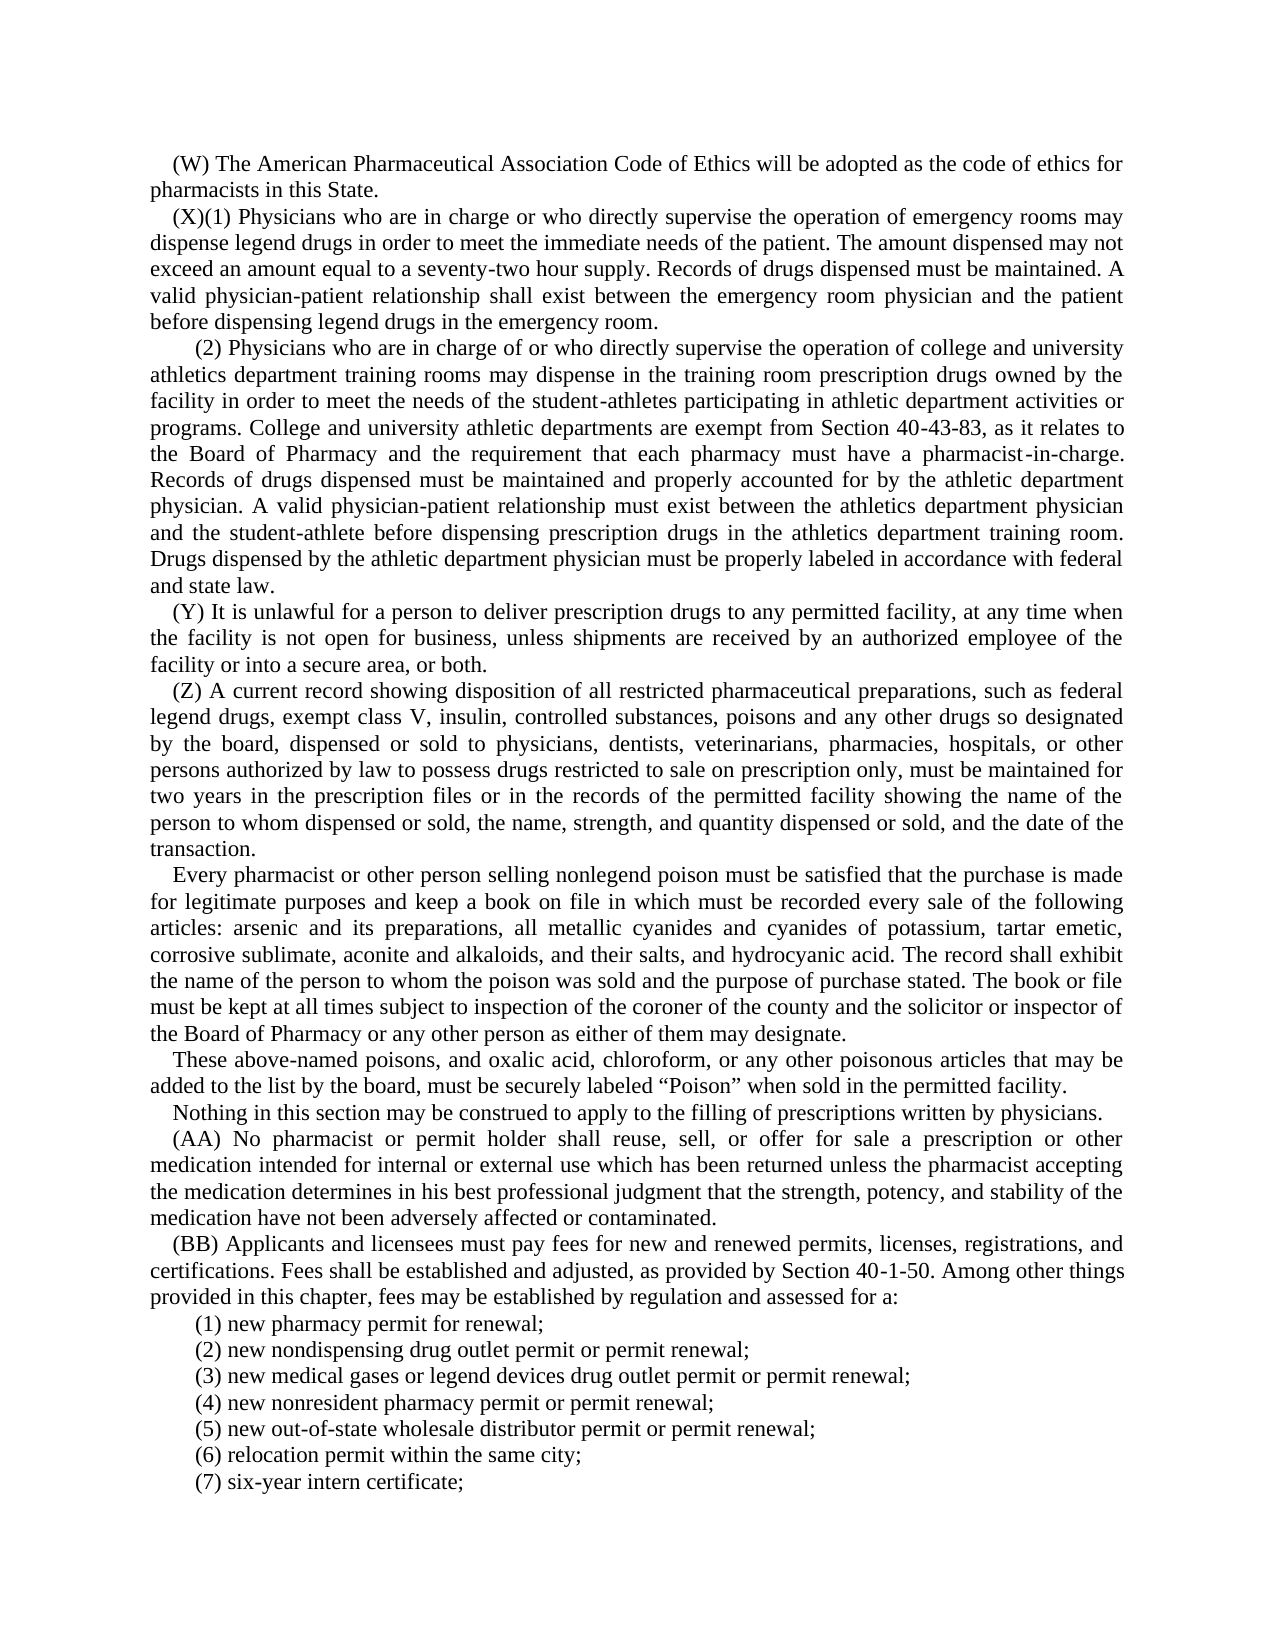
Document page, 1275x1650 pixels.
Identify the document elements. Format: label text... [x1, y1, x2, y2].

text (1) new pharmacy permit for renewal; [150, 1309, 1125, 1336]
text (2) new nondispensing drug outlet permit or permit renewal; [150, 1336, 1125, 1362]
text Every pharmacist or other person selling nonlegend poison must be satisfied that the purchase is made for legitimate purposes and keep a book on file in which must be recorded every sale of the following articles: arsenic and its preparations, all metallic cyanides and cyanides of potassium, tartar emetic, corrosive sublimate, aconite and alkaloids, and their salts, and hydrocyanic acid. The record shall exhibit the name of the person to whom the poison was sold and the purpose of purchase stated. The book or file must be kept at all times subject to inspection of the coroner of the county and the solicitor or inspector of the Board of Pharmacy or any other person as either of them may designate. [150, 862, 1125, 1046]
text (X)(1) Physicians who are in charge or who directly supervise the operation of emergency rooms may dispense legend drugs in order to meet the immediate needs of the patient. The amount dispensed may not exceed an amount equal to a seventy-two hour supply. Records of drugs dispensed must be maintained. A valid physician-patient relationship shall exist between the emergency room physician and the patient before dispensing legend drugs in the emergency room. [150, 203, 1125, 334]
text (3) new medical gases or legend devices drug outlet permit or permit renewal; [150, 1362, 1125, 1389]
text (W) The American Pharmaceutical Association Code of Ethics will be adopted as the code of ethics for pharmacists in this State. [150, 150, 1125, 203]
text (Z) A current record showing disposition of all restricted pharmaceutical preparations, such as federal legend drugs, exempt class V, insulin, controlled substances, poisons and any other drugs so designated by the board, dispensed or sold to physicians, dentists, veterinarians, pharmacies, hospitals, or other persons authorized by law to possess drugs restricted to sale on prescription only, must be maintained for two years in the prescription files or in the records of the permitted facility showing the name of the person to whom dispensed or sold, the name, strength, and quantity dispensed or sold, and the date of the transaction. [150, 677, 1125, 862]
text These above-named poisons, and oxalic acid, chloroform, or any other poisonous articles that may be added to the list by the board, must be securely labeled “Poison” when sold in the permitted facility. [150, 1046, 1125, 1099]
text (6) relocation permit within the same city; [150, 1441, 1125, 1468]
text (5) new out-of-state wholesale distributor permit or permit renewal; [150, 1415, 1125, 1441]
text (Y) It is unlawful for a person to deliver prescription drugs to any permitted facility, at any time when the facility is not open for business, unless shipments are received by an authorized employee of the facility or into a secure area, or both. [150, 598, 1125, 677]
text Nothing in this section may be construed to apply to the filling of prescriptions written by physicians. [150, 1099, 1125, 1125]
text (BB) Applicants and licensees must pay fees for new and renewed permits, licenses, registrations, and certifications. Fees shall be established and adjusted, as provided by Section 40-1-50. Among other things provided in this chapter, fees may be established by regulation and assessed for a: [150, 1231, 1125, 1309]
text (4) new nonresident pharmacy permit or permit renewal; [150, 1389, 1125, 1415]
text (AA) No pharmacist or permit holder shall reuse, sell, or offer for sale a prescription or other medication intended for internal or external use which has been returned unless the pharmacist accepting the medication determines in his best professional judgment that the strength, potency, and stability of the medication have not been adversely affected or contaminated. [150, 1125, 1125, 1231]
text (2) Physicians who are in charge of or who directly supervise the operation of college and university athletics department training rooms may dispense in the training room prescription drugs owned by the facility in order to meet the needs of the student-athletes participating in athletic department activities or programs. College and university athletic departments are exempt from Section 40-43-83, as it relates to the Board of Pharmacy and the requirement that each pharmacy must have a pharmacist-in-charge. Records of drugs dispensed must be maintained and properly accounted for by the athletic department physician. A valid physician-patient relationship must exist between the athletics department physician and the student-athlete before dispensing prescription drugs in the athletics department training room. Drugs dispensed by the athletic department physician must be properly labeled in accordance with federal and state law. [150, 334, 1125, 598]
text (7) six-year intern certificate; [150, 1468, 1125, 1494]
